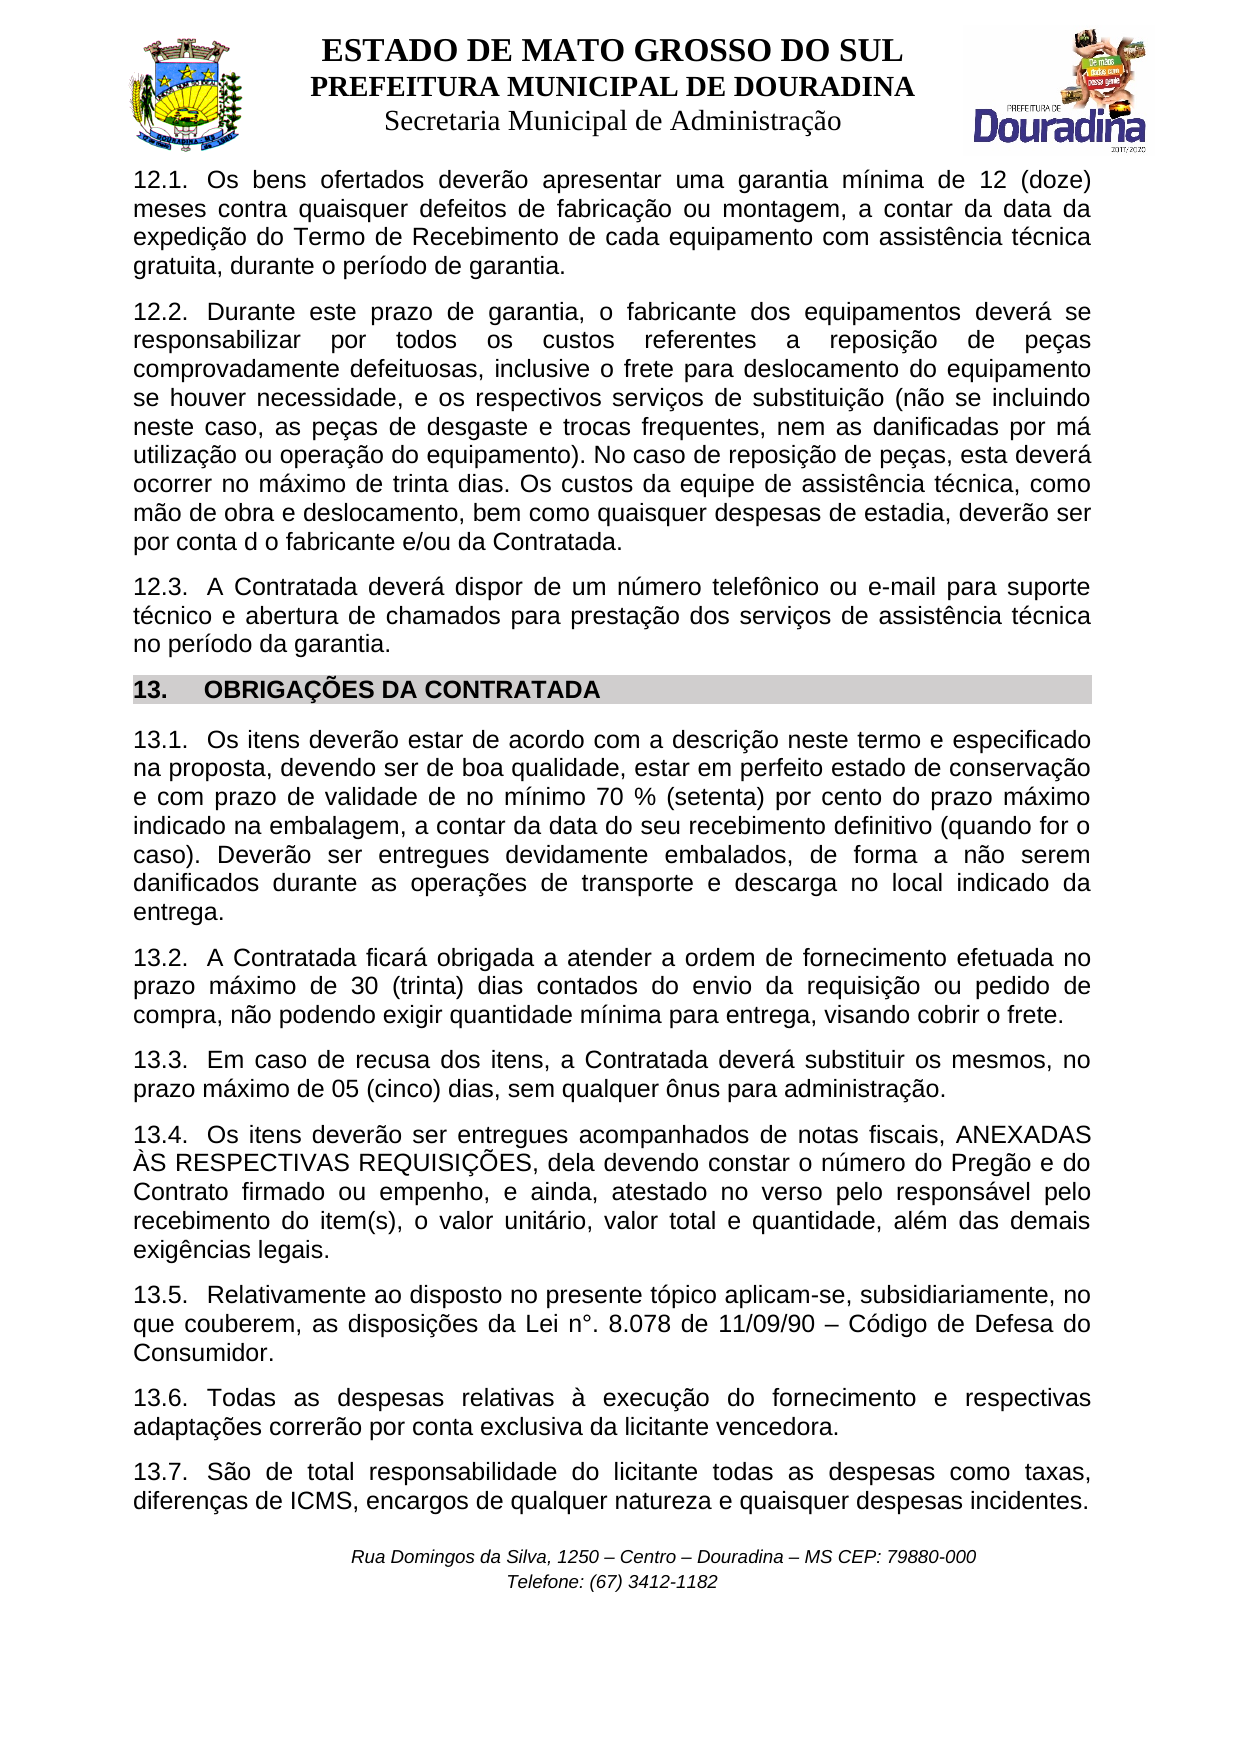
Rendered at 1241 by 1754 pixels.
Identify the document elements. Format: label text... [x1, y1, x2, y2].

list OBRIGAÇÕES DA CONTRATADA [133, 675, 1092, 704]
list Em caso de recusa dos itens, a Contratada deverá substituir os mesmos, no prazo máximo de 05 (cinco) dias, sem qualquer ônus para administração. [133, 1045, 1092, 1103]
list São de total responsabilidade do licitante todas as despesas como taxas, diferenças de ICMS, encargos de qualquer natureza e quaisquer despesas incidentes. [133, 1457, 1092, 1514]
list Relativamente ao disposto no presente tópico aplicam-se, subsidiariamente, no que couberem, as disposições da Lei n°. 8.078 de 11/09/90 – Código de Defesa do Consumidor. [133, 1280, 1092, 1366]
list Durante este prazo de garantia, o fabricante dos equipamentos deverá se responsabilizar por todos os custos referentes a reposição de peças comprovadamente defeituosas, inclusive o frete para deslocamento do equipamento se houver necessidade, e os respectivos serviços de substituição (não se incluindo neste caso, as peças de desgaste e trocas frequentes, nem as danificadas por má utilização ou operação do equipamento). No caso de reposição de peças, esta deverá ocorrer no máximo de trinta dias. Os custos da equipe de assistência técnica, como mão de obra e deslocamento, bem como quaisquer despesas de estadia, deverão ser por conta d o fabricante e/ou da Contratada. [133, 297, 1092, 555]
picture [963, 25, 1156, 156]
list Os itens deverão estar de acordo com a descrição neste termo e especificado na proposta, devendo ser de boa qualidade, estar em perfeito estado de conservação e com prazo de validade de no mínimo 70 % (setenta) por cento do prazo máximo indicado na embalagem, a contar da data do seu recebimento definitivo (quando for o caso). Deverão ser entregues devidamente embalados, de forma a não serem danificados durante as operações de transporte e descarga no local indicado da entrega. [133, 724, 1092, 926]
list Os itens deverão ser entregues acompanhados de notas fiscais, ANEXADAS ÀS RESPECTIVAS REQUISIÇÕES, dela devendo constar o número do Pregão e do Contrato firmado ou empenho, e ainda, atestado no verso pelo responsável pelo recebimento do item(s), o valor unitário, valor total e quantidade, além das demais exigências legais. [133, 1119, 1092, 1263]
list Os bens ofertados deverão apresentar uma garantia mínima de 12 (doze) meses contra quaisquer defeitos de fabricação ou montagem, a contar da data da expedição do Termo de Recebimento de cada equipamento com assistência técnica gratuita, durante o período de garantia. [133, 165, 1092, 280]
picture [119, 25, 251, 162]
list A Contratada deverá dispor de um número telefônico ou e-mail para suporte técnico e abertura de chamados para prestação dos serviços de assistência técnica no período da garantia. [133, 572, 1092, 658]
list Todas as despesas relativas à execução do fornecimento e respectivas adaptações correrão por conta exclusiva da licitante vencedora. [133, 1383, 1092, 1440]
list A Contratada ficará obrigada a atender a ordem de fornecimento efetuada no prazo máximo de 30 (trinta) dias contados do envio da requisição ou pedido de compra, não podendo exigir quantidade mínima para entrega, visando cobrir o frete. [133, 942, 1092, 1029]
